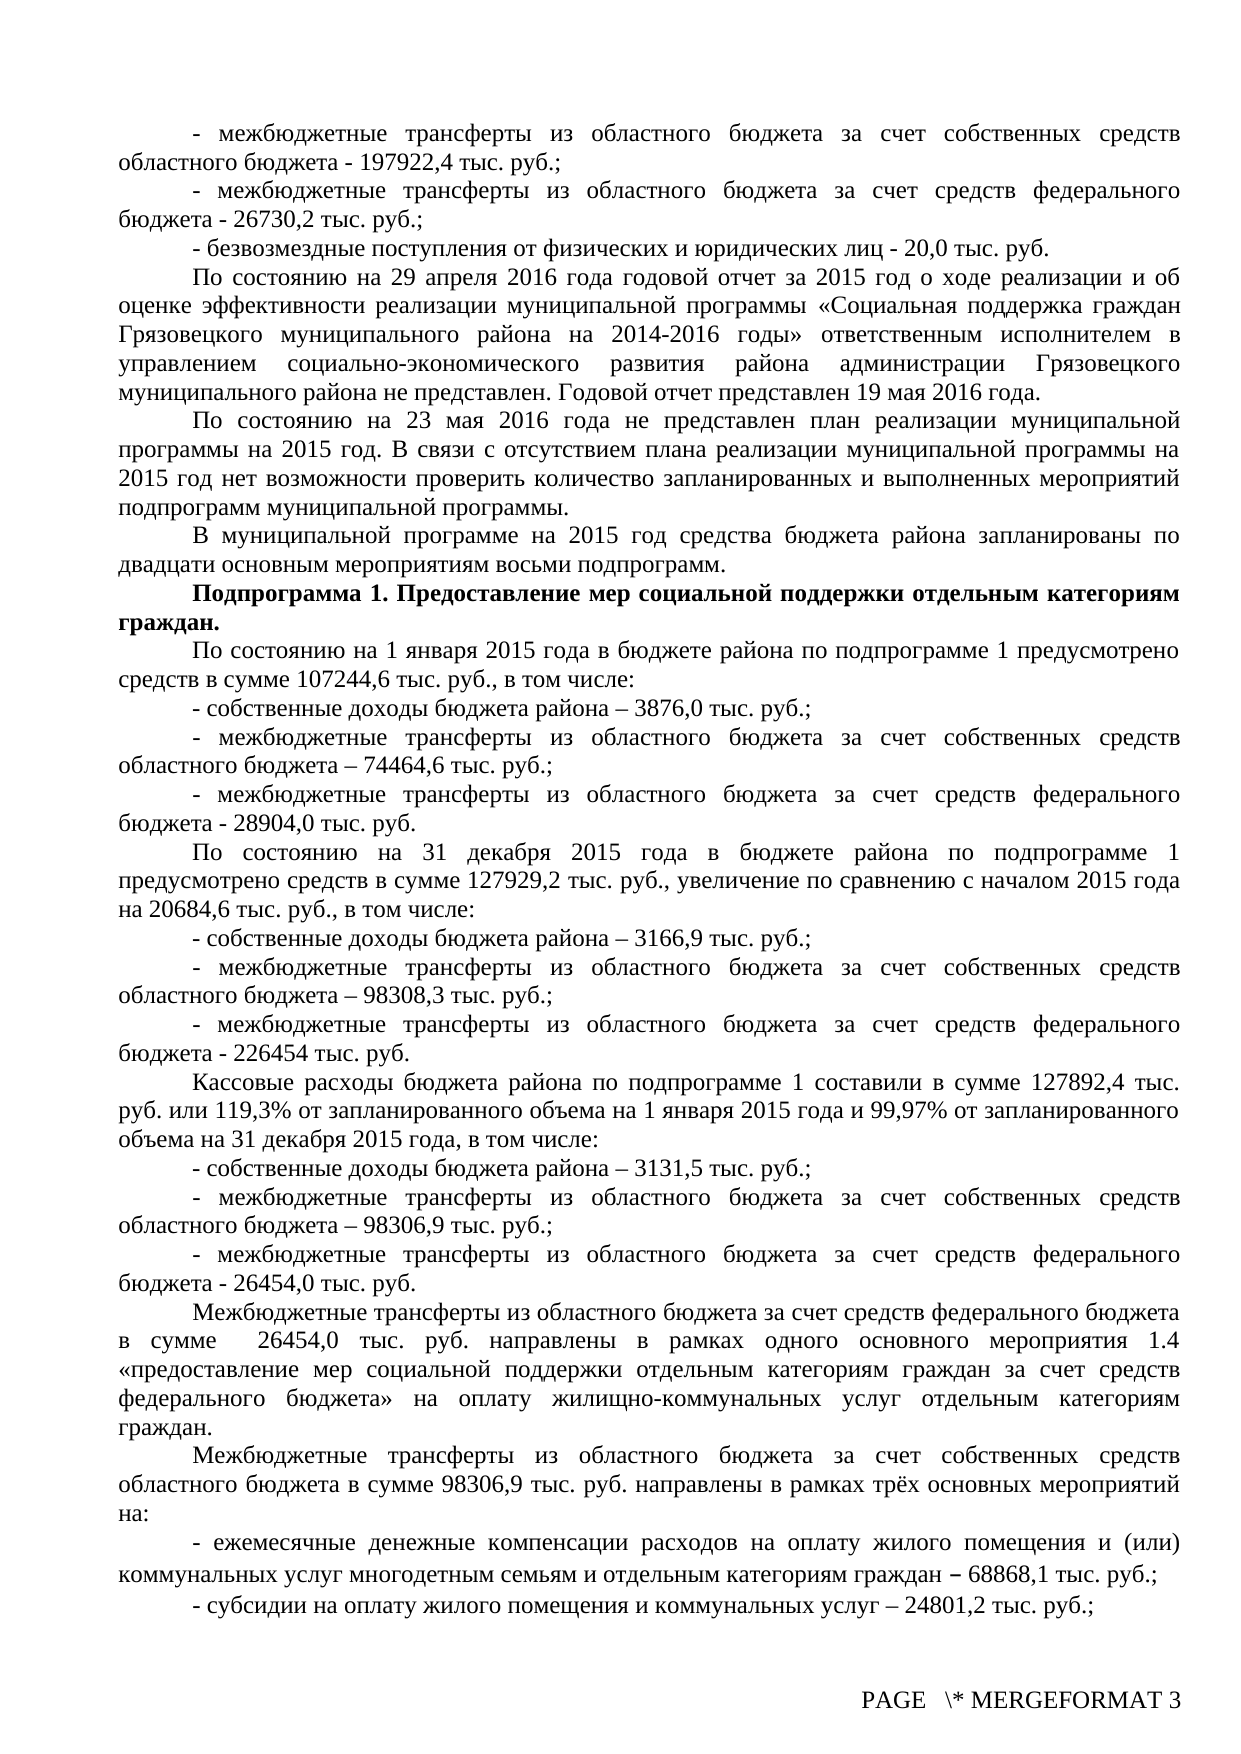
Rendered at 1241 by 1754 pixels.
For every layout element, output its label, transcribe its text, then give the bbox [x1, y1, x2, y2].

text - собственные доходы бюджета района – 3166,9 тыс. руб.; [118, 923, 1181, 952]
text Межбюджетные трансферты из областного бюджета за счет средств федерального бюджета в сумме 26454,0 тыс. руб. направлены в рамках одного основного мероприятия 1.4 «предоставление мер социальной поддержки отдельным категориям граждан за счет средств федерального бюджета» на оплату жилищно-коммунальных услуг отдельным категориям граждан. [118, 1297, 1181, 1441]
text - межбюджетные трансферты из областного бюджета за счет средств федерального бюджета - 26730,2 тыс. руб.; [118, 176, 1181, 233]
text - межбюджетные трансферты из областного бюджета за счет собственных средств областного бюджета – 98308,3 тыс. руб.; [118, 952, 1181, 1009]
text - межбюджетные трансферты из областного бюджета за счет средств федерального бюджета - 28904,0 тыс. руб. [118, 779, 1181, 837]
text Межбюджетные трансферты из областного бюджета за счет собственных средств областного бюджета в сумме 98306,9 тыс. руб. направлены в рамках трёх основных мероприятий на: [118, 1441, 1181, 1527]
text - межбюджетные трансферты из областного бюджета за счет собственных средств областного бюджета - 197922,4 тыс. руб.; [118, 118, 1181, 176]
text - субсидии на оплату жилого помещения и коммунальных услуг – 24801,2 тыс. руб.; [118, 1590, 1181, 1618]
text По состоянию на 31 декабря 2015 года в бюджете района по подпрограмме 1 предусмотрено средств в сумме 127929,2 тыс. руб., увеличение по сравнению с началом 2015 года на 20684,6 тыс. руб., в том числе: [118, 837, 1181, 923]
text - межбюджетные трансферты из областного бюджета за счет собственных средств областного бюджета – 74464,6 тыс. руб.; [118, 722, 1181, 779]
text В муниципальной программе на 2015 год средства бюджета района запланированы по двадцати основным мероприятиям восьми подпрограмм. [118, 521, 1181, 578]
text - безвозмездные поступления от физических и юридических лиц - 20,0 тыс. руб. [118, 233, 1181, 262]
text По состоянию на 29 апреля 2016 года годовой отчет за 2015 год о ходе реализации и об оценке эффективности реализации муниципальной программы «Социальная поддержка граждан Грязовецкого муниципального района на 2014-2016 годы» ответственным исполнителем в управлением социально-экономического развития района администрации Грязовецкого муниципального района не представлен. Годовой отчет представлен 19 мая 2016 года. [118, 262, 1181, 406]
text - собственные доходы бюджета района – 3876,0 тыс. руб.; [118, 693, 1181, 722]
text По состоянию на 1 января 2015 года в бюджете района по подпрограмме 1 предусмотрено средств в сумме 107244,6 тыс. руб., в том числе: [118, 636, 1181, 693]
text Кассовые расходы бюджета района по подпрограмме 1 составили в сумме 127892,4 тыс. руб. или 119,3% от запланированного объема на 1 января 2015 года и 99,97% от запланированного объема на 31 декабря 2015 года, в том числе: [118, 1067, 1181, 1153]
text - собственные доходы бюджета района – 3131,5 тыс. руб.; [118, 1153, 1181, 1182]
text Подпрограмма 1. Предоставление мер социальной поддержки отдельным категориям граждан. [118, 578, 1181, 636]
text - межбюджетные трансферты из областного бюджета за счет средств федерального бюджета - 226454 тыс. руб. [118, 1009, 1181, 1067]
text - межбюджетные трансферты из областного бюджета за счет средств федерального бюджета - 26454,0 тыс. руб. [118, 1239, 1181, 1297]
text - межбюджетные трансферты из областного бюджета за счет собственных средств областного бюджета – 98306,9 тыс. руб.; [118, 1182, 1181, 1239]
text По состоянию на 23 мая 2016 года не представлен план реализации муниципальной программы на 2015 год. В связи с отсутствием плана реализации муниципальной программы на 2015 год нет возможности проверить количество запланированных и выполненных мероприятий подпрограмм муниципальной программы. [118, 406, 1181, 521]
list - ежемесячные денежные компенсации расходов на оплату жилого помещения и (или) коммунальных услуг многодетным семьям и отдельным категориям граждан – 68868,1 тыс. руб.; [118, 1527, 1181, 1590]
